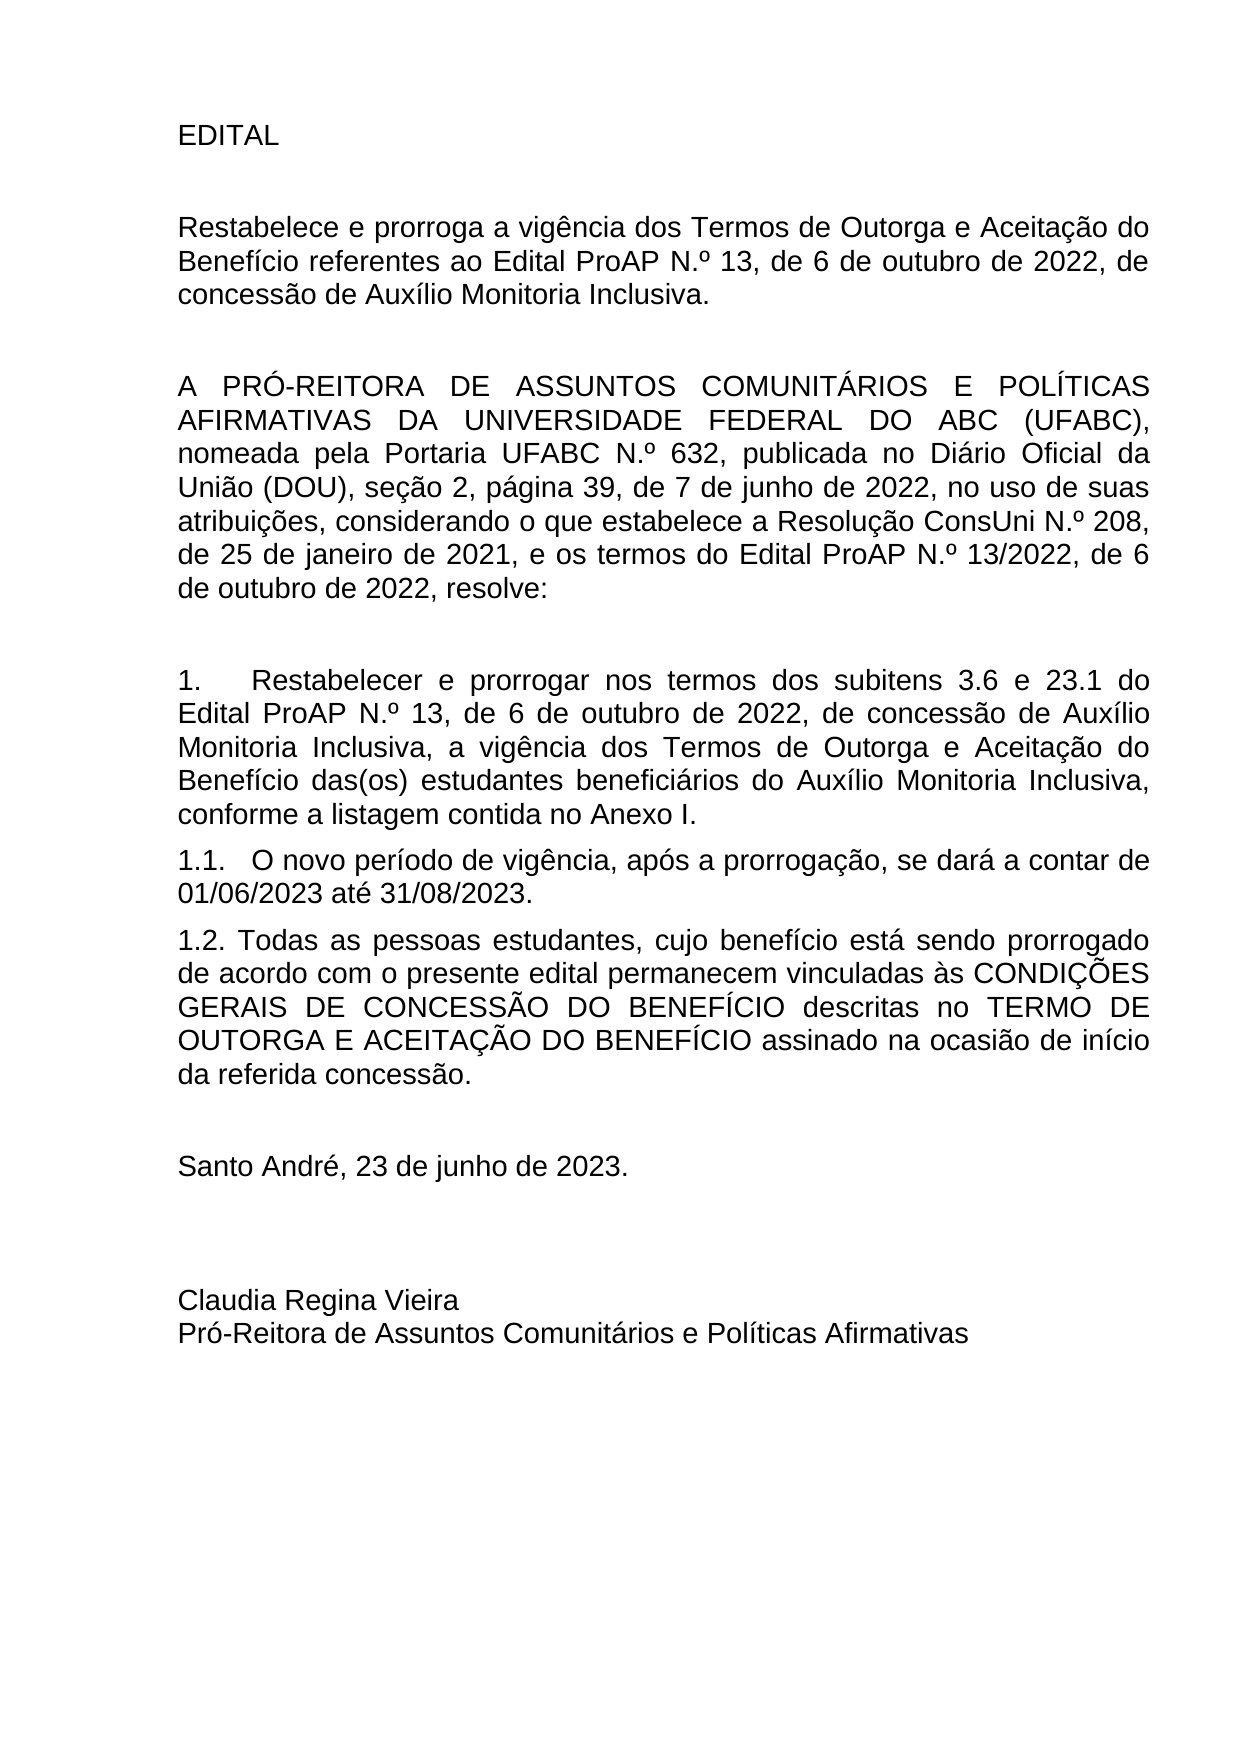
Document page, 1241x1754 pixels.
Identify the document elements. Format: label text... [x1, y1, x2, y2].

text 1.1. O novo período de vigência, após a prorrogação, se dará a contar de 01/06/2023 até 31/08/2023. [177, 843, 1152, 910]
list Santo André, 23 de junho de 2023. [177, 1149, 1152, 1182]
text Restabelece e prorroga a vigência dos Termos de Outorga e Aceitação do Benefício referentes ao Edital ProAP N.º 13, de 6 de outubro de 2022, de concessão de Auxílio Monitoria Inclusiva. [177, 210, 1152, 311]
text EDITAL [177, 118, 1152, 152]
text 1.2. Todas as pessoas estudantes, cujo benefício está sendo prorrogado de acordo com o presente edital permanecem vinculadas às CONDIÇÕES GERAIS DE CONCESSÃO DO BENEFÍCIO descritas no TERMO DE OUTORGA E ACEITAÇÃO DO BENEFÍCIO assinado na ocasião de início da referida concessão. [177, 922, 1152, 1090]
list Pró-Reitora de Assuntos Comunitários e Políticas Afirmativas [177, 1316, 1152, 1350]
text 1. Restabelecer e prorrogar nos termos dos subitens 3.6 e 23.1 do Edital ProAP N.º 13, de 6 de outubro de 2022, de concessão de Auxílio Monitoria Inclusiva, a vigência dos Termos de Outorga e Aceitação do Benefício das(os) estudantes beneficiários do Auxílio Monitoria Inclusiva, conforme a listagem contida no Anexo I. [177, 663, 1152, 830]
text A PRÓ-REITORA DE ASSUNTOS COMUNITÁRIOS E POLÍTICAS AFIRMATIVAS DA UNIVERSIDADE FEDERAL DO ABC (UFABC), nomeada pela Portaria UFABC N.º 632, publicada no Diário Oficial da União (DOU), seção 2, página 39, de 7 de junho de 2022, no uso de suas atribuições, considerando o que estabelece a Resolução ConsUni N.º 208, de 25 de janeiro de 2021, e os termos do Edital ProAP N.º 13/2022, de 6 de outubro de 2022, resolve: [177, 369, 1152, 604]
list Claudia Regina Vieira [177, 1283, 1152, 1316]
